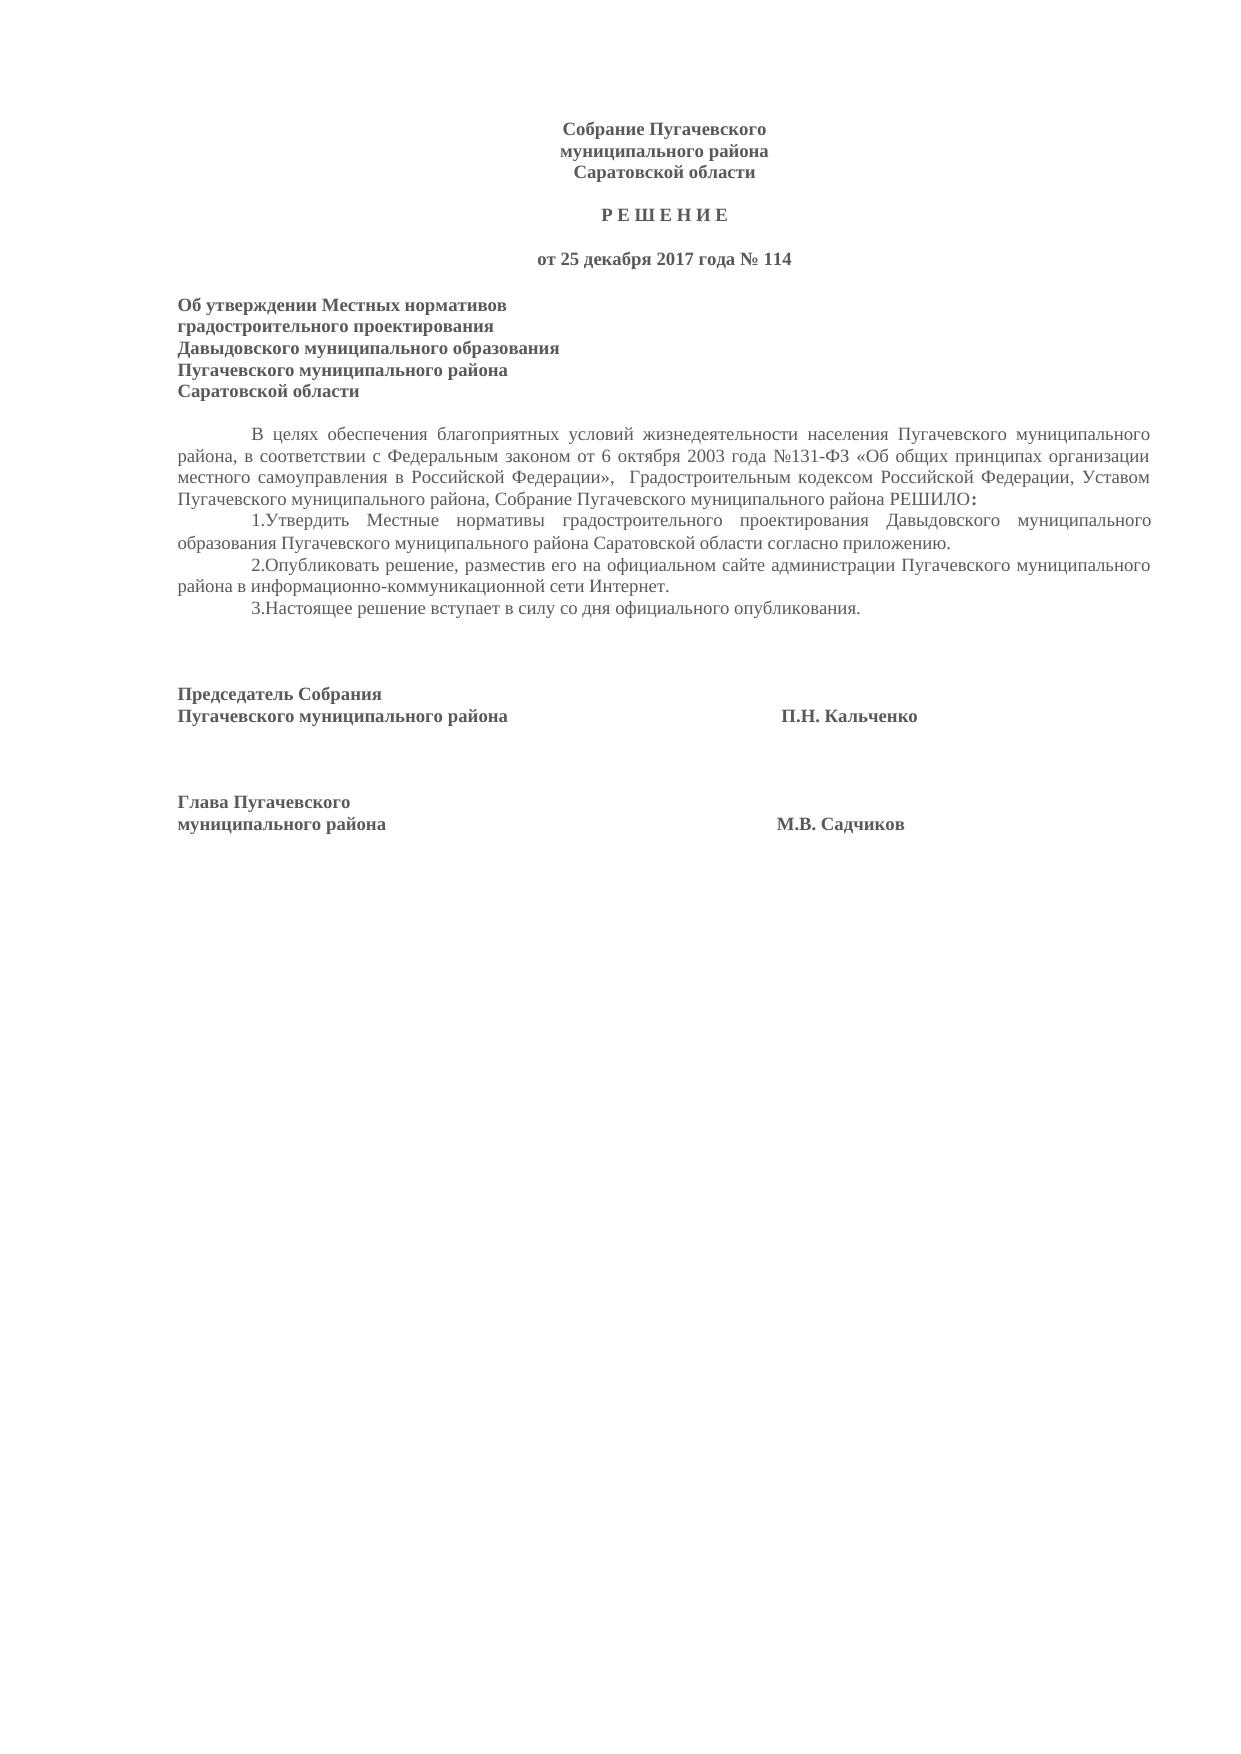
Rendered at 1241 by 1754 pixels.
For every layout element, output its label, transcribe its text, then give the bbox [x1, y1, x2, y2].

text Давыдовского муниципального образования [177, 337, 1152, 358]
text 1.Утвердить Местные нормативы градостроительного проектирования Давыдовского муниципального образования Пугачевского муниципального района Саратовской области согласно приложению. [177, 509, 1152, 554]
text 3.Настоящее решение вступает в силу со дня официального опубликования. [177, 597, 1152, 618]
text Саратовской области [177, 380, 1152, 402]
text Пугачевского муниципального района [177, 358, 1152, 380]
text Об утверждении Местных нормативов [177, 294, 1152, 315]
text В целях обеспечения благоприятных условий жизнедеятельности населения Пугачевского муниципального района, в соответствии с Федеральным законом от 6 октября 2003 года №131-ФЗ «Об общих принципах организации местного самоуправления в Российской Федерации», Градостроительным кодексом Российской Федерации, Уставом Пугачевского муниципального района, Собрание Пугачевского муниципального района РЕШИЛО: [177, 423, 1152, 509]
text Р Е Ш Е Н И Е [177, 204, 1152, 226]
text муниципального района [177, 140, 1152, 161]
text от 25 декабря 2017 года № 114 [177, 247, 1152, 269]
text градостроительного проектирования [177, 315, 1152, 337]
text Саратовской области [177, 161, 1152, 183]
text Глава Пугачевского [177, 791, 1152, 813]
text Пугачевского муниципального района П.Н. Кальченко [177, 705, 1152, 726]
text Председатель Собрания [177, 683, 1152, 705]
text муниципального района М.В. Садчиков [177, 813, 1152, 834]
text Собрание Пугачевского [177, 118, 1152, 140]
text 2.Опубликовать решение, разместив его на официальном сайте администрации Пугачевского муниципального района в информационно-коммуникационной сети Интернет. [177, 554, 1152, 597]
